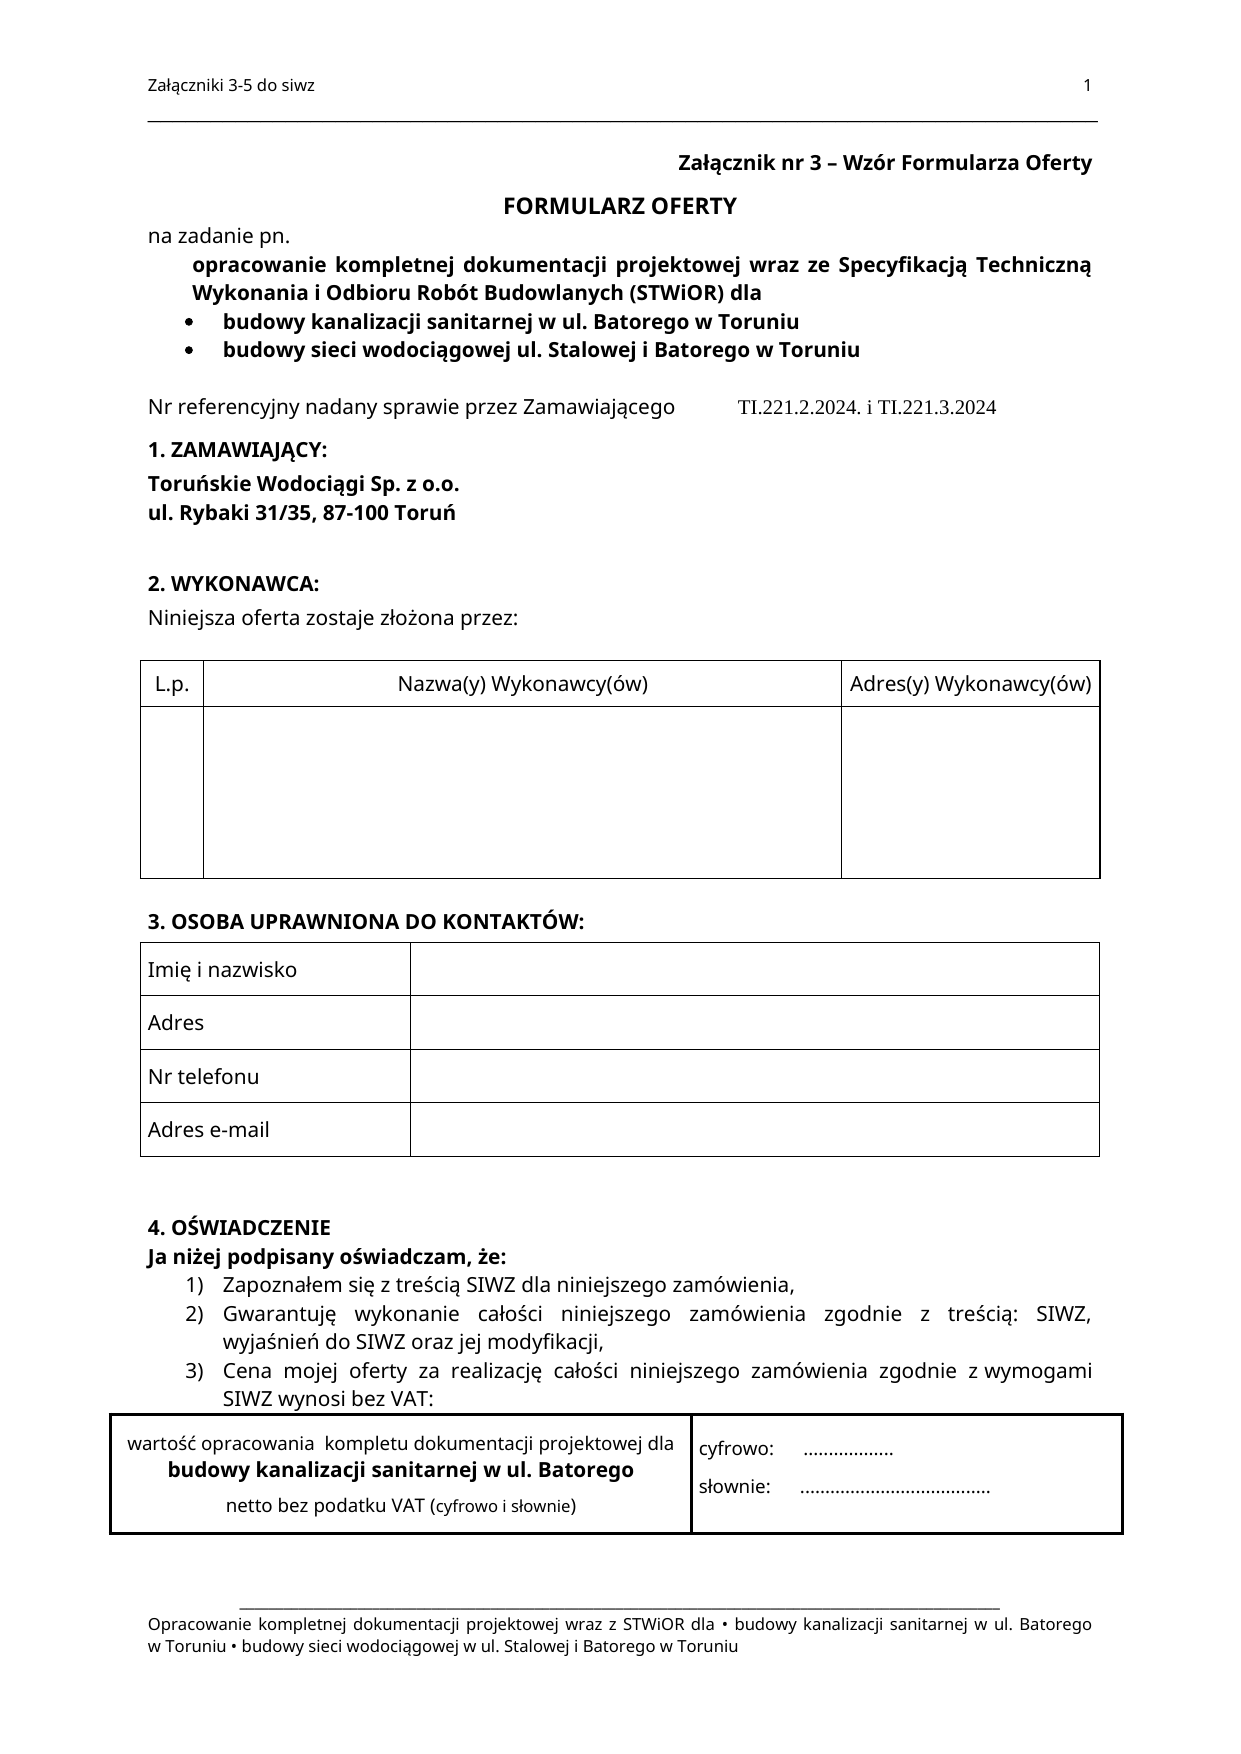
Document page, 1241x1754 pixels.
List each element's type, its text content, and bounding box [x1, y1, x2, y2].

text Toruńskie Wodociągi Sp. z o.o. [148, 469, 1093, 498]
table_cell Adres e-mail [141, 1103, 410, 1156]
table_header [411, 943, 1099, 995]
list Gwarantuję wykonanie całości niniejszego zamówienia zgodnie z treścią: SIWZ, wyjaśnień do SIWZ oraz jej modyfikacji, [185, 1299, 1093, 1356]
list Cena mojej oferty za realizację całości niniejszego zamówienia zgodnie z wymogami SIWZ wynosi bez VAT: [185, 1356, 1093, 1413]
table_cell Adres [141, 996, 410, 1049]
text 1. ZAMAWIAJĄCY: [148, 435, 1093, 463]
table_header Imię i nazwisko [141, 943, 410, 995]
list budowy sieci wodociągowej ul. Stalowej i Batorego w Toruniu [185, 335, 1093, 364]
list budowy kanalizacji sanitarnej w ul. Batorego w Toruniu [185, 307, 1093, 335]
table_header wartość opracowania kompletu dokumentacji projektowej dla budowy kanalizacji sanitarnej w ul. Batorego netto bez podatku VAT (cyfrowo i słownie) [112, 1416, 690, 1532]
table_header cyfrowo: .................. słownie: ...................................... [693, 1416, 1121, 1532]
table_cell [411, 996, 1099, 1049]
table_cell [842, 707, 1099, 878]
table_header L.p. [141, 661, 203, 706]
table_cell [204, 707, 841, 878]
list Zapoznałem się z treścią SIWZ dla niniejszego zamówienia, [185, 1270, 1093, 1299]
table_header Adres(y) Wykonawcy(ów) [842, 661, 1099, 706]
text 3. OSOBA UPRAWNIONA DO KONTAKTÓW: [148, 907, 1093, 936]
table_cell Nr telefonu [141, 1050, 410, 1102]
text Nr referencyjny nadany sprawie przez Zamawiającego TI.221.2.2024. i TI.221.3.2024 [148, 392, 1093, 421]
text 2. WYKONAWCA: [148, 569, 1093, 597]
text FORMULARZ OFERTY [148, 190, 1093, 221]
text ul. Rybaki 31/35, 87-100 Toruń [148, 498, 1093, 526]
text opracowanie kompletnej dokumentacji projektowej wraz ze Specyfikacją Techniczną Wykonania i Odbioru Robót Budowlanych (STWiOR) dla [192, 250, 1093, 307]
text 4. OŚWIADCZENIE [148, 1213, 1093, 1242]
text Niniejsza oferta zostaje złożona przez: [148, 603, 1093, 632]
table_cell [411, 1103, 1099, 1156]
table_cell [411, 1050, 1099, 1102]
text Załącznik nr 3 – Wzór Formularza Oferty [148, 148, 1093, 176]
text na zadanie pn. [148, 221, 1093, 250]
table_cell [141, 707, 203, 878]
table_header Nazwa(y) Wykonawcy(ów) [204, 661, 841, 706]
text Ja niżej podpisany oświadczam, że: [148, 1242, 1093, 1270]
